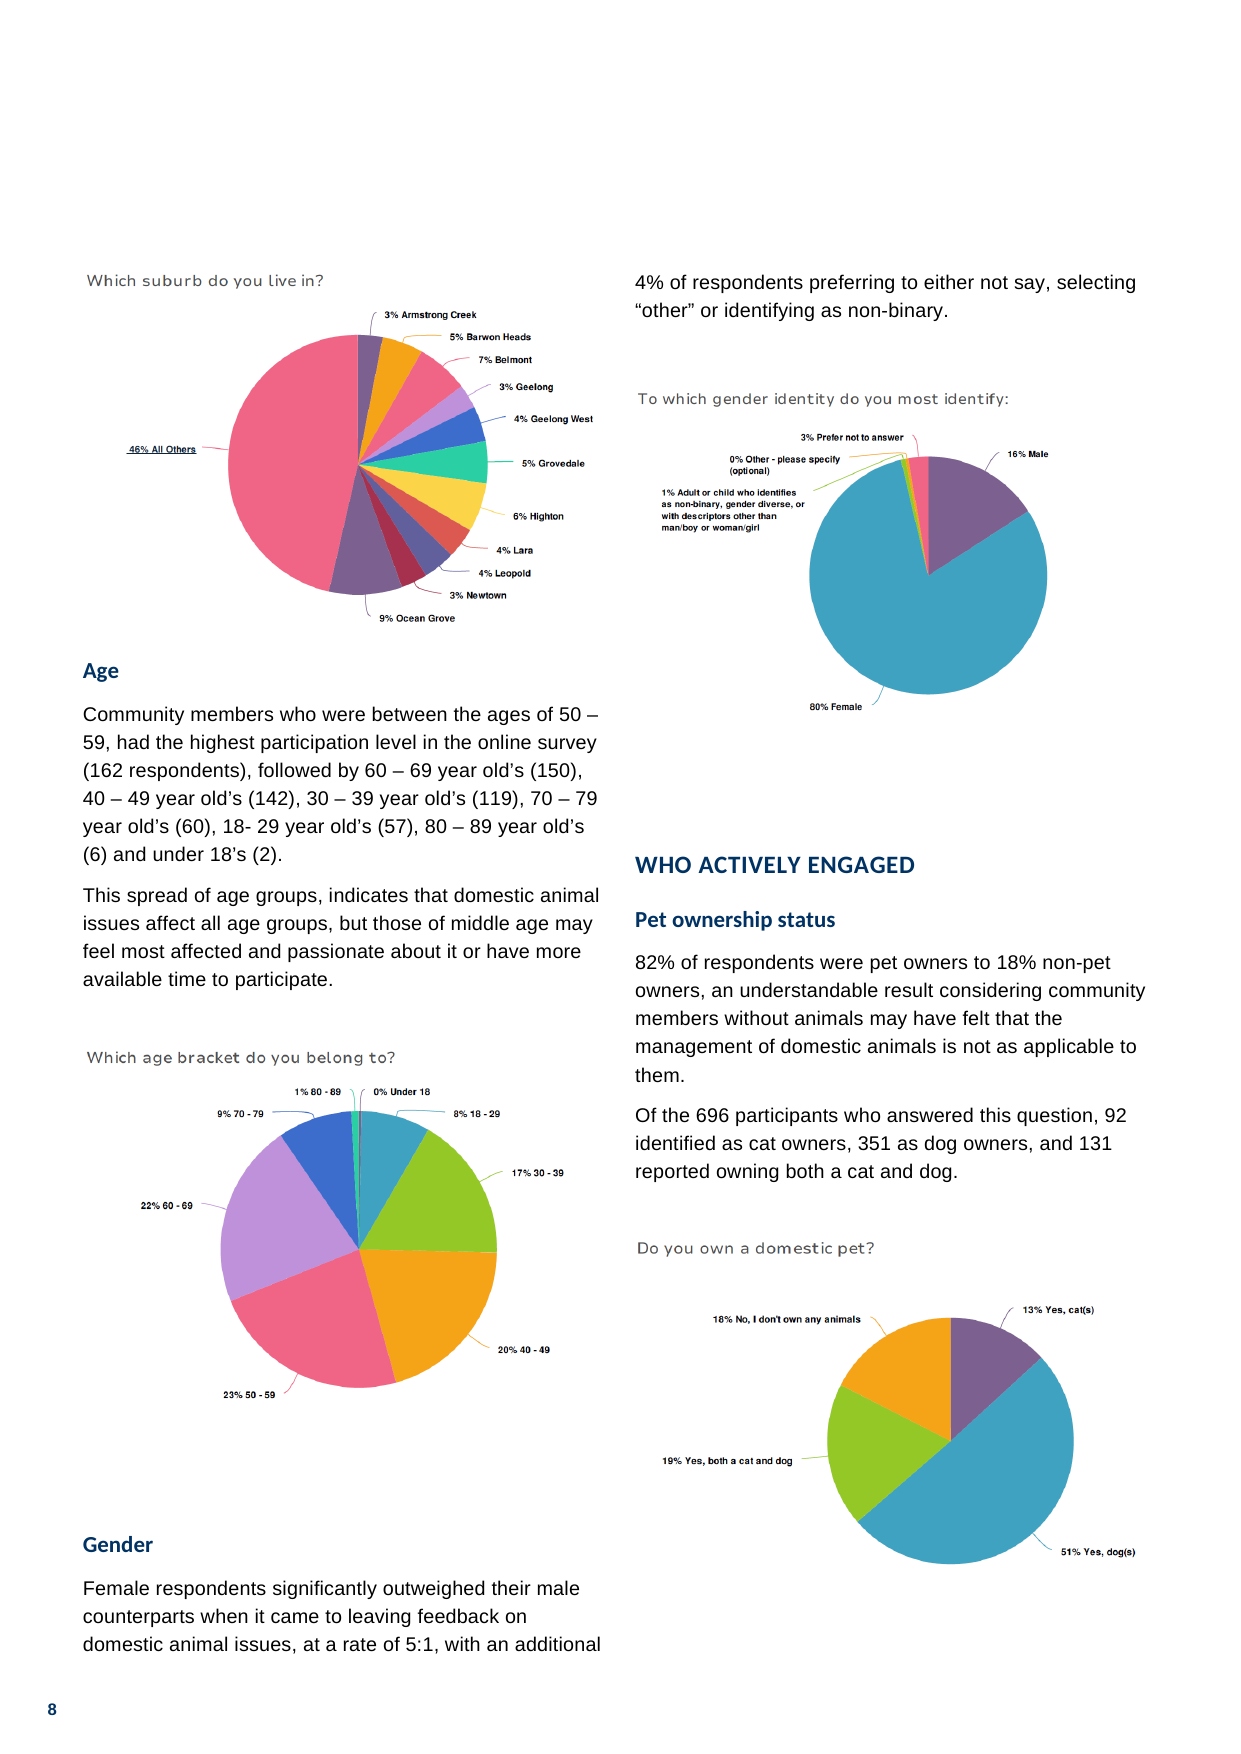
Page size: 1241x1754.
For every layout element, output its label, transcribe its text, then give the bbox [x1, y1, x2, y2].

text This spread of age groups, indicates that domestic animal issues affect all age groups, but those of middle age may feel most affected and passionate about it or have more available time to participate. [83, 878, 605, 991]
subtitle Pet ownership status [635, 905, 1157, 933]
text Female respondents significantly outweighed their male counterparts when it came to leaving feedback on domestic animal issues, at a rate of 5:1, with an additional 4% of respondents preferring to either not say, selecting “other” or identifying as non-binary. [83, 1571, 605, 1656]
picture [82, 1044, 606, 1412]
picture [635, 1235, 1158, 1576]
subtitle Who actively engaged [635, 849, 1157, 880]
text Community members who were between the ages of 50 – 59, had the highest participation level in the online survey (162 respondents), followed by 60 – 69 year old’s (150), 40 – 49 year old’s (142), 30 – 39 year old’s (119), 70 – 79 year old’s (60), 18- 29 year old’s (57), 80 – 89 year old’s (6) and under 18’s (2). [83, 697, 605, 866]
subtitle Gender [83, 1531, 605, 1559]
subtitle Age [83, 657, 605, 685]
text 82% of respondents were pet owners to 18% non-pet owners, an understandable result considering community members without animals may have felt that the management of domestic animals is not as applicable to them. [635, 946, 1157, 1086]
text Of the 696 participants who answered this question, 92 identified as cat owners, 351 as dog owners, and 131 reported owning both a cat and dog. [635, 1099, 1157, 1183]
picture [82, 265, 606, 632]
picture [635, 387, 1157, 721]
text Female respondents significantly outweighed their male counterparts when it came to leaving feedback on domestic animal issues, at a rate of 5:1, with an additional 4% of respondents preferring to either not say, selecting “other” or identifying as non-binary. [635, 266, 1157, 322]
